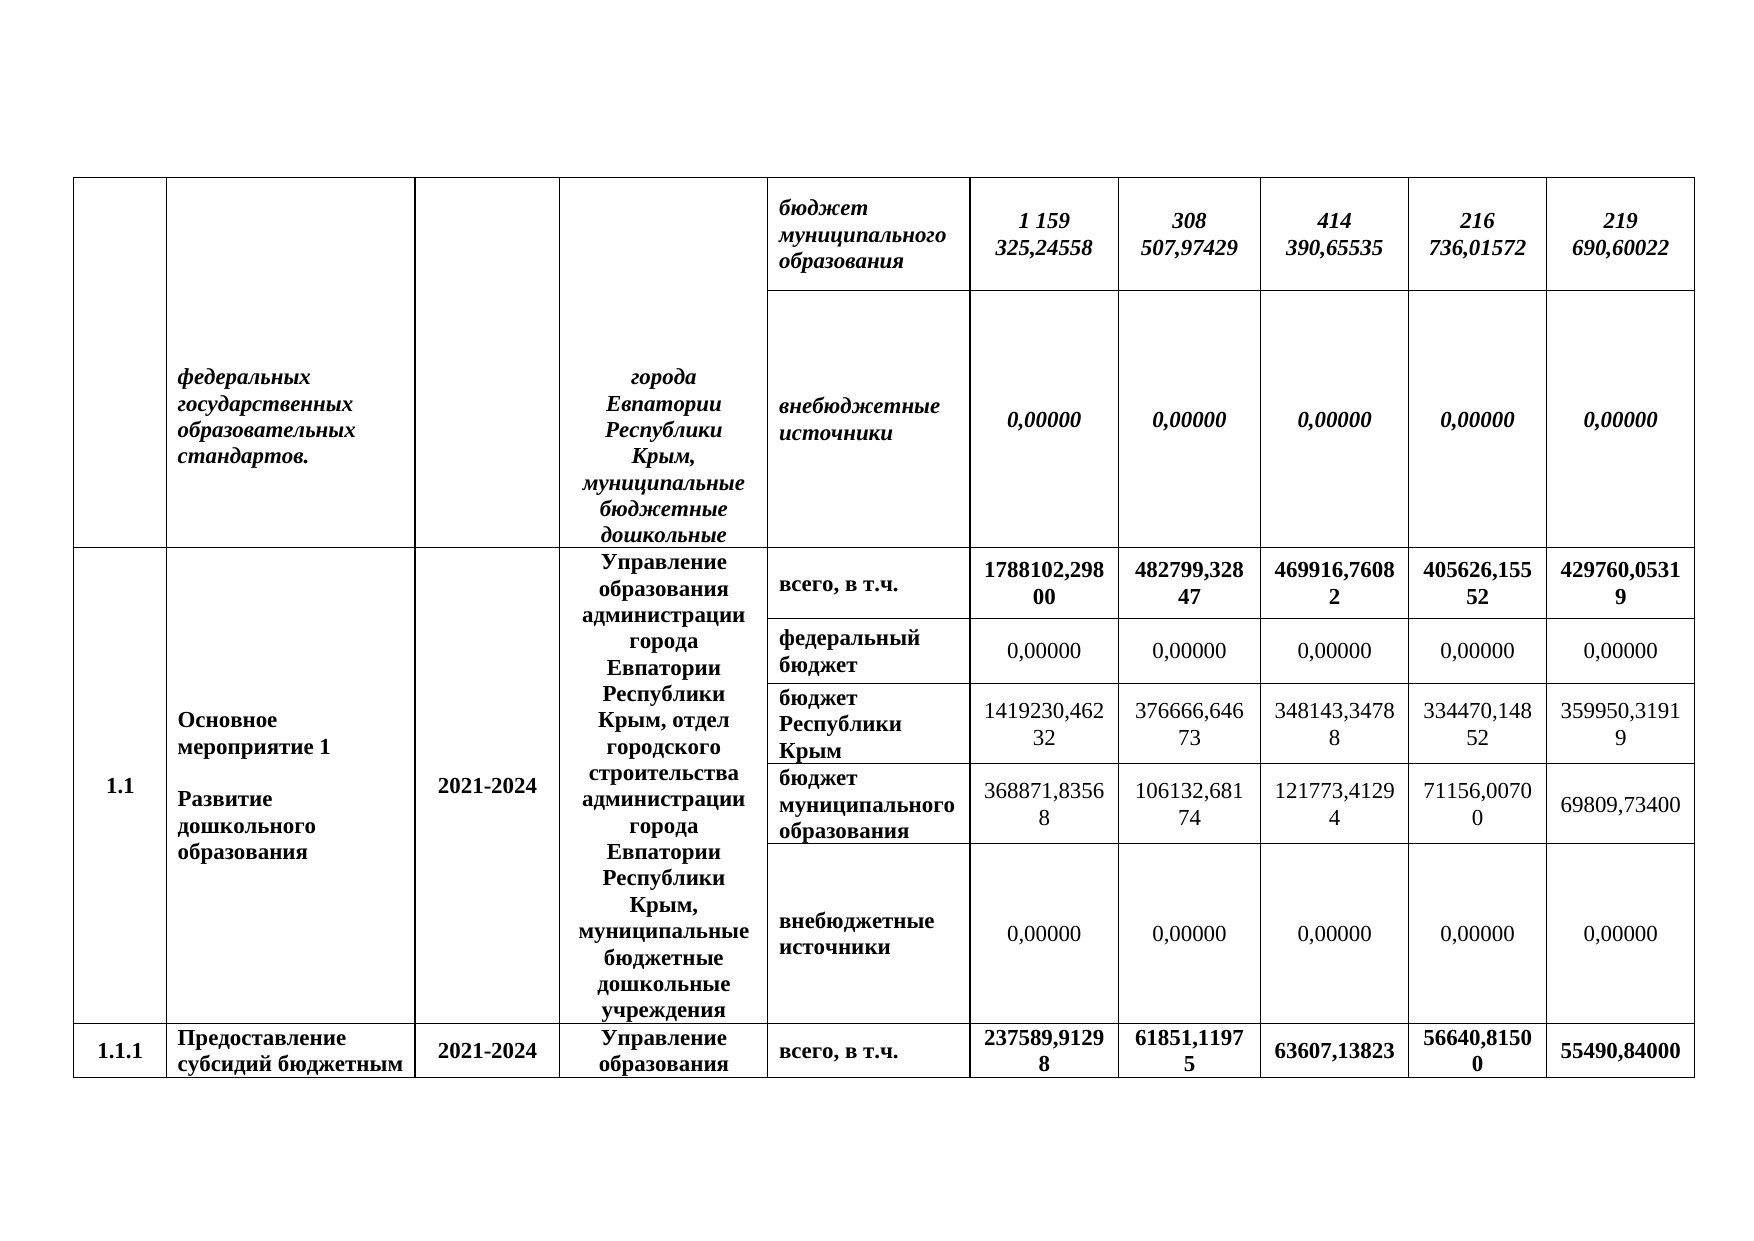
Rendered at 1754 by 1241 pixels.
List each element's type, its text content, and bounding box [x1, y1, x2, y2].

table_cell 0,00000 [1119, 844, 1260, 1023]
table_cell 219 690,60022 [1547, 178, 1694, 290]
table_cell 63607,13823 [1261, 1024, 1408, 1077]
table_cell Управление образования администрации города Евпатории Республики Крым, отдел городского строительства администрации города Евпатории Республики Крым, муниципальные бюджетные дошкольные учреждения [560, 548, 767, 1023]
table_cell 334470,14852 [1409, 684, 1546, 763]
table_cell 414 390,65535 [1261, 178, 1408, 290]
table_cell 2021-2024 [416, 1024, 559, 1077]
table_cell 359950,31919 [1547, 684, 1694, 763]
table_cell 482799,32847 [1119, 548, 1260, 617]
table_cell 376666,64673 [1119, 684, 1260, 763]
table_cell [560, 1024, 767, 1077]
table_cell 1419230,46232 [971, 684, 1118, 763]
table_cell 0,00000 [1547, 844, 1694, 1023]
table_cell 0,00000 [971, 619, 1118, 683]
table_cell 1.1 [74, 548, 166, 1023]
table_cell всего, в т.ч. [768, 1024, 969, 1077]
table_cell 69809,73400 [1547, 764, 1694, 843]
table_cell 0,00000 [1547, 619, 1694, 683]
table_cell 2021-2024 [416, 548, 559, 1023]
table_cell 0,00000 [1119, 291, 1260, 547]
table_cell федеральный бюджет [768, 619, 969, 683]
table_cell 0,00000 [1409, 619, 1546, 683]
table_cell 1.1.1 [74, 1024, 166, 1077]
table_cell 0,00000 [1409, 844, 1546, 1023]
table_cell 429760,05319 [1547, 548, 1694, 617]
table_cell 71156,00700 [1409, 764, 1546, 843]
table_cell 308 507,97429 [1119, 178, 1260, 290]
table_cell 0,00000 [1119, 619, 1260, 683]
table_cell внебюджетные источники [768, 291, 969, 547]
table_cell 1788102,29800 [971, 548, 1118, 617]
table_cell бюджет Республики Крым [768, 684, 969, 763]
table_cell 469916,76082 [1261, 548, 1408, 617]
table_cell внебюджетные источники [768, 844, 969, 1023]
table_cell 61851,11975 [1119, 1024, 1260, 1077]
table_cell бюджет муниципального образования [768, 178, 969, 290]
table_cell 56640,81500 [1409, 1024, 1546, 1077]
table_cell 0,00000 [1261, 291, 1408, 547]
table_cell 0,00000 [1261, 619, 1408, 683]
table_cell всего, в т.ч. [768, 548, 969, 617]
table_cell 0,00000 [1547, 291, 1694, 547]
table_cell 55490,84000 [1547, 1024, 1694, 1077]
table_cell 0,00000 [971, 844, 1118, 1023]
table_cell 237589,91298 [971, 1024, 1118, 1077]
table_cell 368871,83568 [971, 764, 1118, 843]
table_cell 106132,68174 [1119, 764, 1260, 843]
table_cell 348143,34788 [1261, 684, 1408, 763]
table_cell 121773,41294 [1261, 764, 1408, 843]
table_cell 0,00000 [1261, 844, 1408, 1023]
table_cell 0,00000 [971, 291, 1118, 547]
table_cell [167, 1024, 414, 1077]
table_cell бюджет муниципального образования [768, 764, 969, 843]
table_cell Основное мероприятие 1 Развитие дошкольного образования [167, 548, 414, 1023]
table_cell 216 736,01572 [1409, 178, 1546, 290]
table_cell 1 159 325,24558 [971, 178, 1118, 290]
table_cell 405626,15552 [1409, 548, 1546, 617]
table_cell 0,00000 [1409, 291, 1546, 547]
